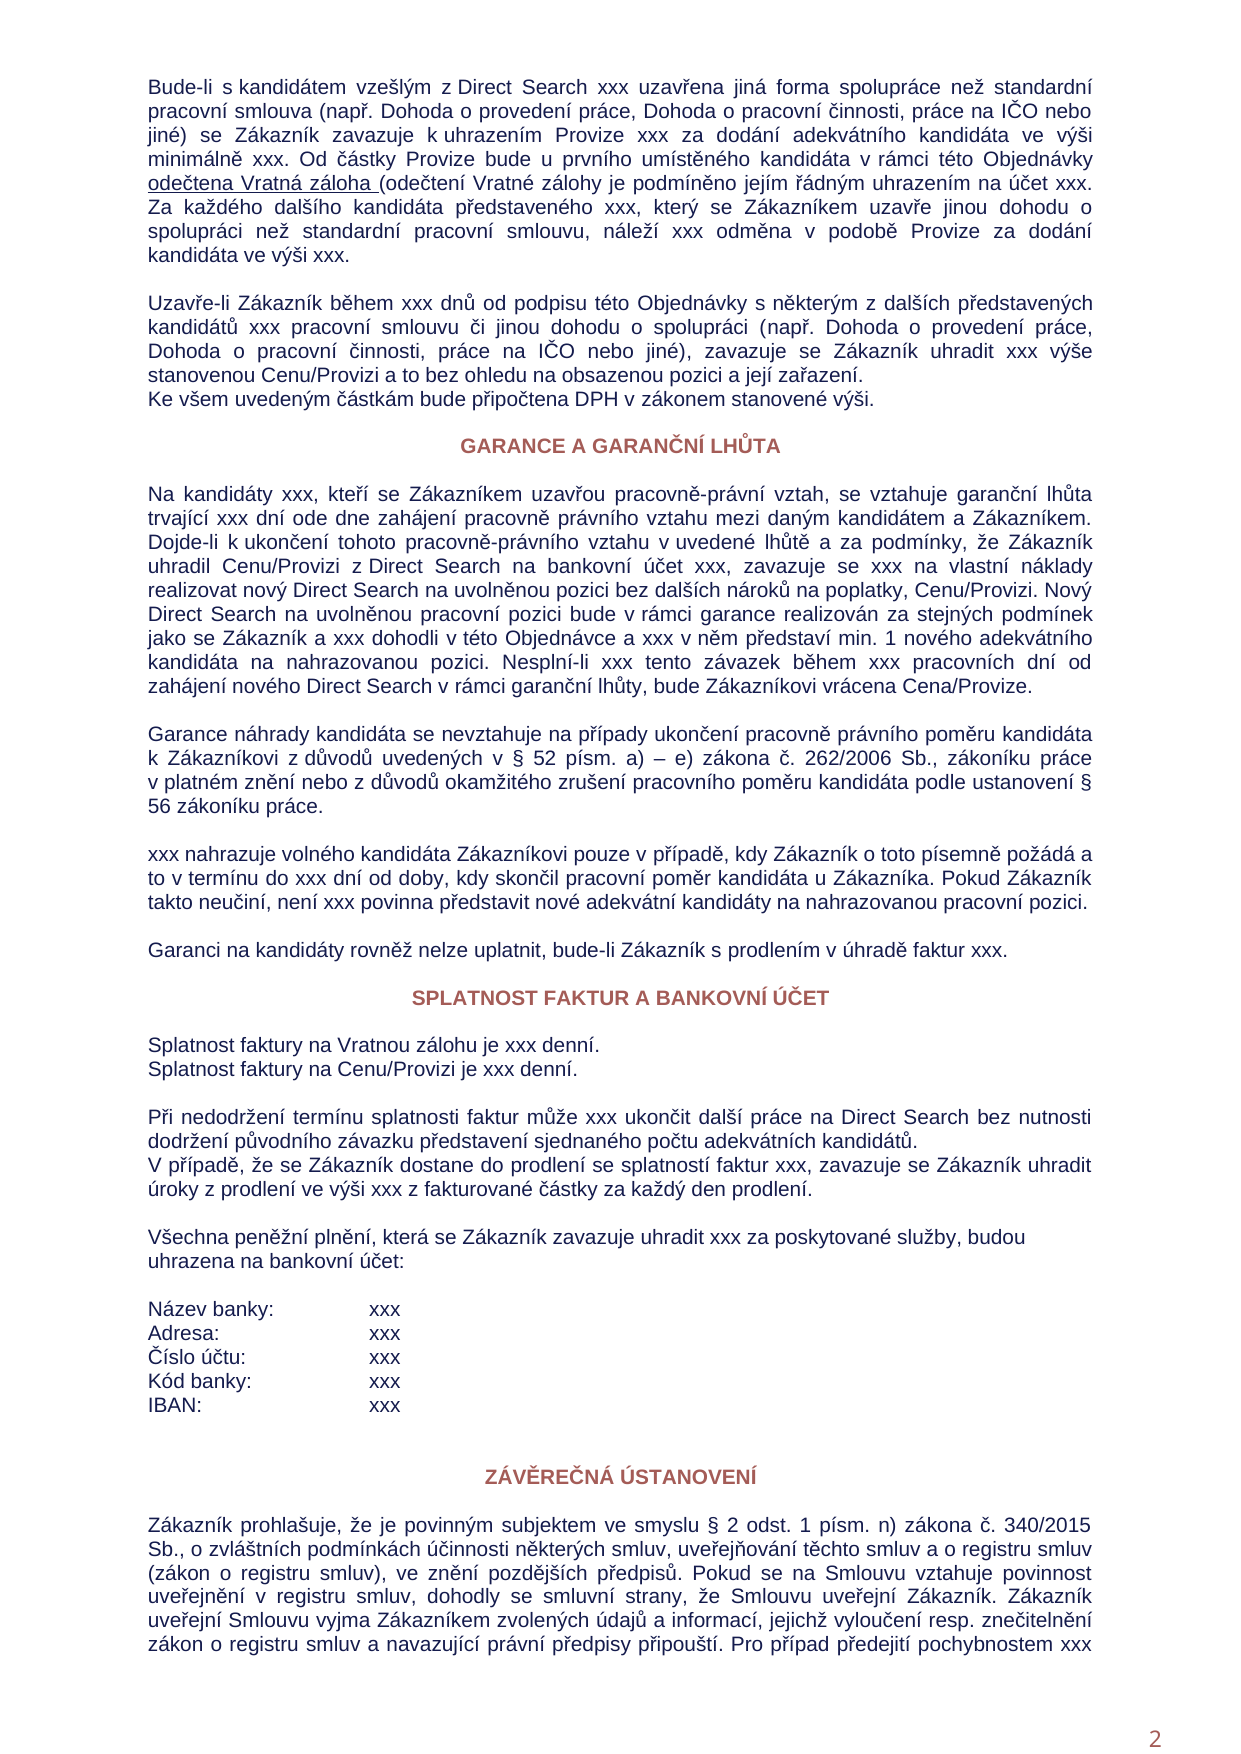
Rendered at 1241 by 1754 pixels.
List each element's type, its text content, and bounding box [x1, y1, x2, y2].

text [148, 1512, 1093, 1656]
text Název banky: xxx [148, 1297, 1093, 1321]
text Na kandidáty xxx, kteří se Zákazníkem uzavřou pracovně-právní vztah, se vztahuje garanční lhůta trvající xxx dní ode dne zahájení pracovně právního vztahu mezi daným kandidátem a Zákazníkem. Dojde-li k ukončení tohoto pracovně-právního vztahu v uvedené lhůtě a za podmínky, že Zákazník uhradil Cenu/Provizi z Direct Search na bankovní účet xxx, zavazuje se xxx na vlastní náklady realizovat nový Direct Search na uvolněnou pozici bez dalších nároků na poplatky, Cenu/Provizi. Nový Direct Search na uvolněnou pracovní pozici bude v rámci garance realizován za stejných podmínek jako se Zákazník a xxx dohodli v této Objednávce a xxx v něm představí min. 1 nového adekvátního kandidáta na nahrazovanou pozici. Nesplní-li xxx tento závazek během xxx pracovních dní od zahájení nového Direct Search v rámci garanční lhůty, bude Zákazníkovi vrácena Cena/Provize. [148, 482, 1093, 698]
text xxx nahrazuje volného kandidáta Zákazníkovi pouze v případě, kdy Zákazník o toto písemně požádá a to v termínu do xxx dní od doby, kdy skončil pracovní poměr kandidáta u Zákazníka. Pokud Zákazník takto neučiní, není xxx povinna představit nové adekvátní kandidáty na nahrazovanou pracovní pozici. [148, 842, 1093, 913]
text GARANCE A GARANČNÍ LHŮTA [148, 434, 1093, 458]
text Uzavře-li Zákazník během xxx dnů od podpisu této Objednávky s některým z dalších představených kandidátů xxx pracovní smlouvu či jinou dohodu o spolupráci (např. Dohoda o provedení práce, Dohoda o pracovní činnosti, práce na IČO nebo jiné), zavazuje se Zákazník uhradit xxx výše stanovenou Cenu/Provizi a to bez ohledu na obsazenou pozici a její zařazení. [148, 291, 1093, 386]
text Bude-li s kandidátem vzešlým z Direct Search xxx uzavřena jiná forma spolupráce než standardní pracovní smlouva (např. Dohoda o provedení práce, Dohoda o pracovní činnosti, práce na IČO nebo jiné) se Zákazník zavazuje k uhrazením Provize xxx za dodání adekvátního kandidáta ve výši minimálně xxx. Od částky Provize bude u prvního umístěného kandidáta v rámci této Objednávky odečtena Vratná záloha (odečtení Vratné zálohy je podmíněno jejím řádným uhrazením na účet xxx. Za každého dalšího kandidáta představeného xxx, který se Zákazníkem uzavře jinou dohodu o spolupráci než standardní pracovní smlouvu, náleží xxx odměna v podobě Provize za dodání kandidáta ve výši xxx. [148, 75, 1093, 267]
text Splatnost faktury na Cenu/Provizi je xxx denní. [148, 1057, 1093, 1081]
text Kód banky: xxx [148, 1369, 1093, 1393]
text ZÁVĚREČNÁ ÚSTANOVENÍ [148, 1464, 1093, 1488]
text Splatnost faktury na Vratnou zálohu je xxx denní. [148, 1033, 1093, 1057]
text V případě, že se Zákazník dostane do prodlení se splatností faktur xxx, zavazuje se Zákazník uhradit úroky z prodlení ve výši xxx z fakturované částky za každý den prodlení. [148, 1153, 1093, 1201]
text SPLATNOST FAKTUR A BANKOVNÍ ÚČET [148, 985, 1093, 1009]
text Garanci na kandidáty rovněž nelze uplatnit, bude-li Zákazník s prodlením v úhradě faktur xxx. [148, 937, 1093, 961]
text Ke všem uvedeným částkám bude připočtena DPH v zákonem stanovené výši. [148, 386, 1093, 410]
text Při nedodržení termínu splatnosti faktur může xxx ukončit další práce na Direct Search bez nutnosti dodržení původního závazku představení sjednaného počtu adekvátních kandidátů. [148, 1105, 1093, 1153]
text IBAN: xxx [148, 1393, 1093, 1417]
text Číslo účtu: xxx [148, 1345, 1093, 1369]
text Garance náhrady kandidáta se nevztahuje na případy ukončení pracovně právního poměru kandidáta k Zákazníkovi z důvodů uvedených v § 52 písm. a) – e) zákona č. 262/2006 Sb., zákoníku práce v platném znění nebo z důvodů okamžitého zrušení pracovního poměru kandidáta podle ustanovení § 56 zákoníku práce. [148, 722, 1093, 818]
text Adresa: xxx [148, 1321, 1093, 1345]
text Všechna peněžní plnění, která se Zákazník zavazuje uhradit xxx za poskytované služby, budou uhrazena na bankovní účet: [148, 1225, 1093, 1273]
